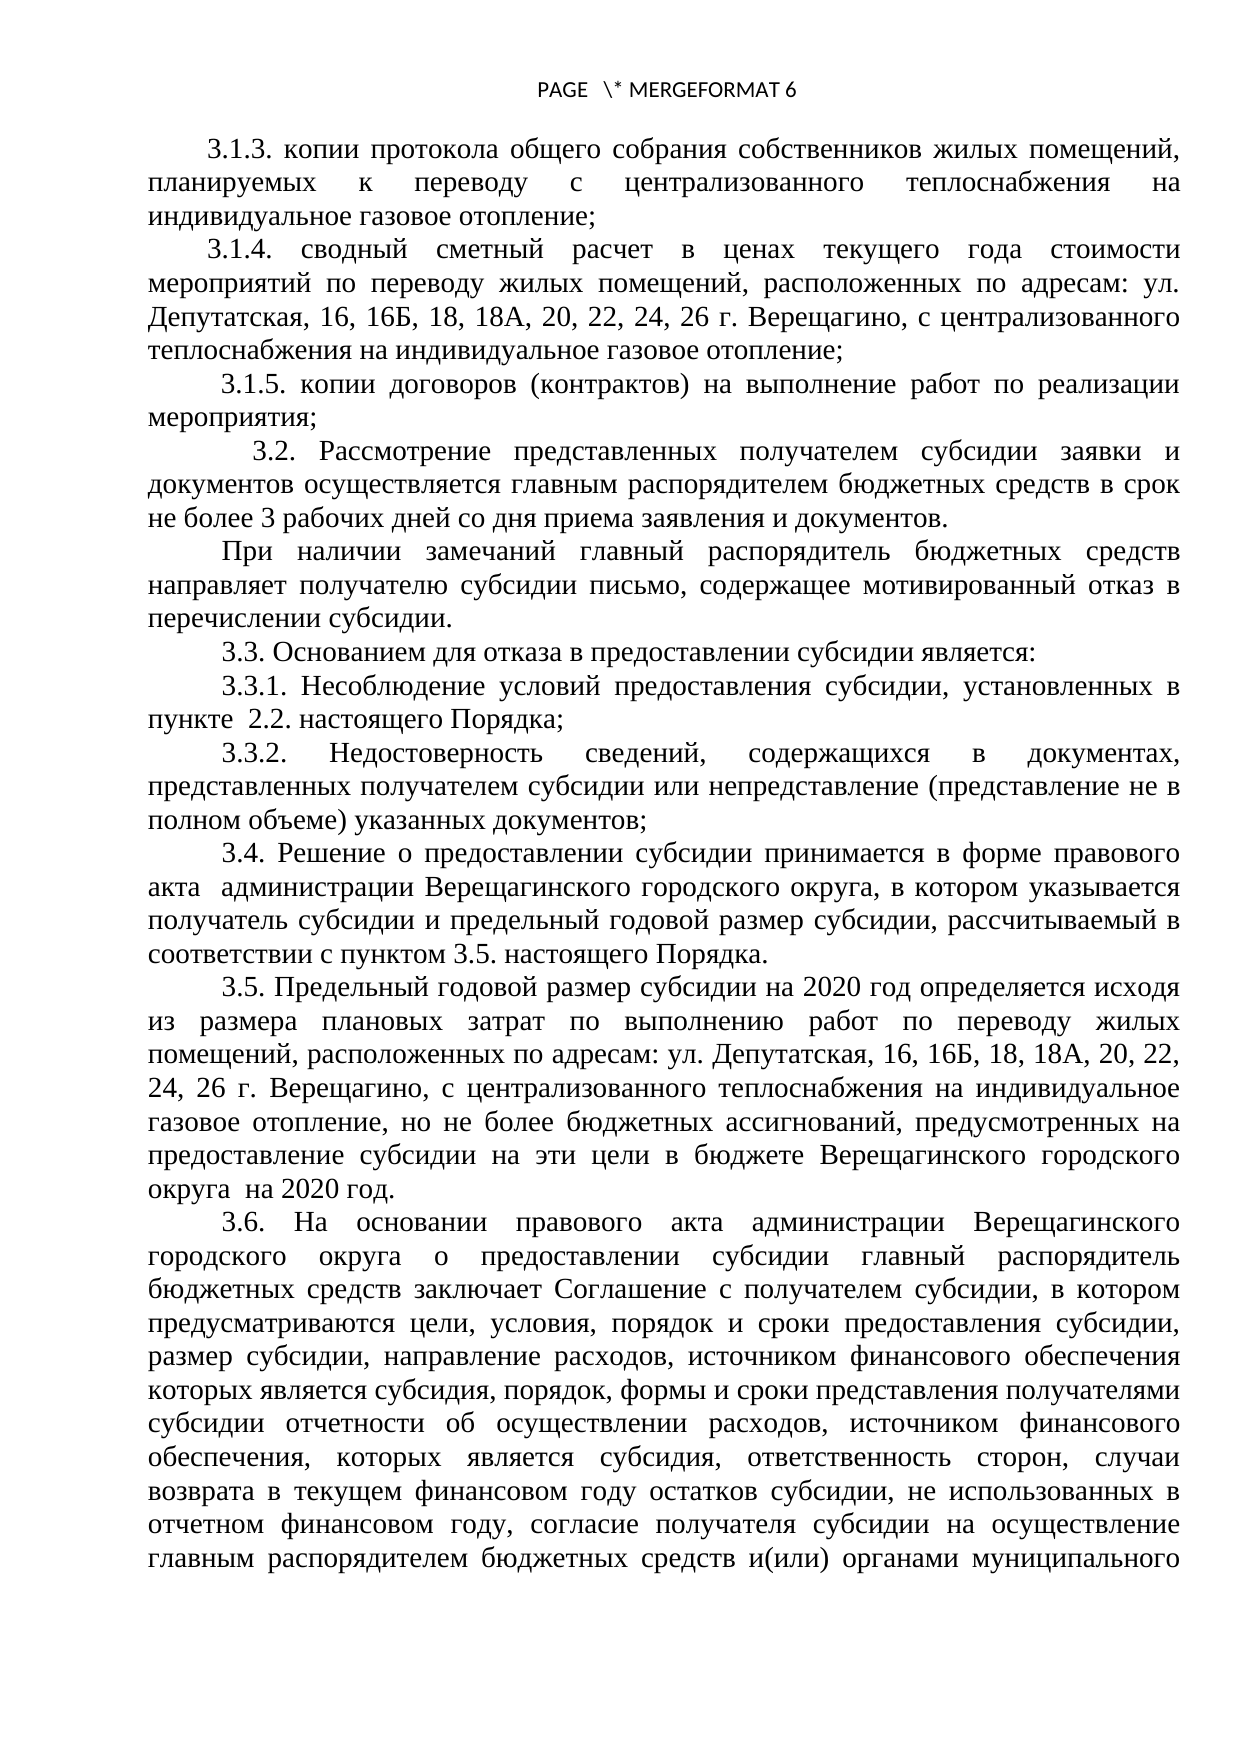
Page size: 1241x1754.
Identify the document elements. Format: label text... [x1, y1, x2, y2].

text 3.1.3. копии протокола общего собрания собственников жилых помещений, планируемых к переводу с централизованного теплоснабжения на индивидуальное газовое отопление; [148, 131, 1181, 232]
text 3.3.2. Недостоверность сведений, содержащихся в документах, представленных получателем субсидии или непредставление (представление не в полном объеме) указанных документов; [148, 735, 1181, 835]
text При наличии замечаний главный распорядитель бюджетных средств направляет получателю субсидии письмо, содержащее мотивированный отказ в перечислении субсидии. [148, 533, 1181, 634]
text 3.3. Основанием для отказа в предоставлении субсидии является: [148, 634, 1181, 668]
text 3.1.4. сводный сметный расчет в ценах текущего года стоимости мероприятий по переводу жилых помещений, расположенных по адресам: ул. Депутатская, 16, 16Б, 18, 18А, 20, 22, 24, 26 г. Верещагино, с централизованного теплоснабжения на индивидуальное газовое отопление; [148, 232, 1181, 366]
text 3.5. Предельный годовой размер субсидии на 2020 год определяется исходя из размера плановых затрат по выполнению работ по переводу жилых помещений, расположенных по адресам: ул. Депутатская, 16, 16Б, 18, 18А, 20, 22, 24, 26 г. Верещагино, с централизованного теплоснабжения на индивидуальное газовое отопление, но не более бюджетных ассигнований, предусмотренных на предоставление субсидии на эти цели в бюджете Верещагинского городского округа на 2020 год. [148, 969, 1181, 1204]
text 3.2. Рассмотрение представленных получателем субсидии заявки и документов осуществляется главным распорядителем бюджетных средств в срок не более 3 рабочих дней со дня приема заявления и документов. [148, 433, 1181, 533]
text 3.1.5. копии договоров (контрактов) на выполнение работ по реализации мероприятия; [148, 366, 1181, 433]
text 3.4. Решение о предоставлении субсидии принимается в форме правового акта администрации Верещагинского городского округа, в котором указывается получатель субсидии и предельный годовой размер субсидии, рассчитываемый в соответствии с пунктом 3.5. настоящего Порядка. [148, 835, 1181, 969]
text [148, 1204, 1181, 1573]
text 3.3.1. Несоблюдение условий предоставления субсидии, установленных в пункте 2.2. настоящего Порядка; [148, 668, 1181, 735]
